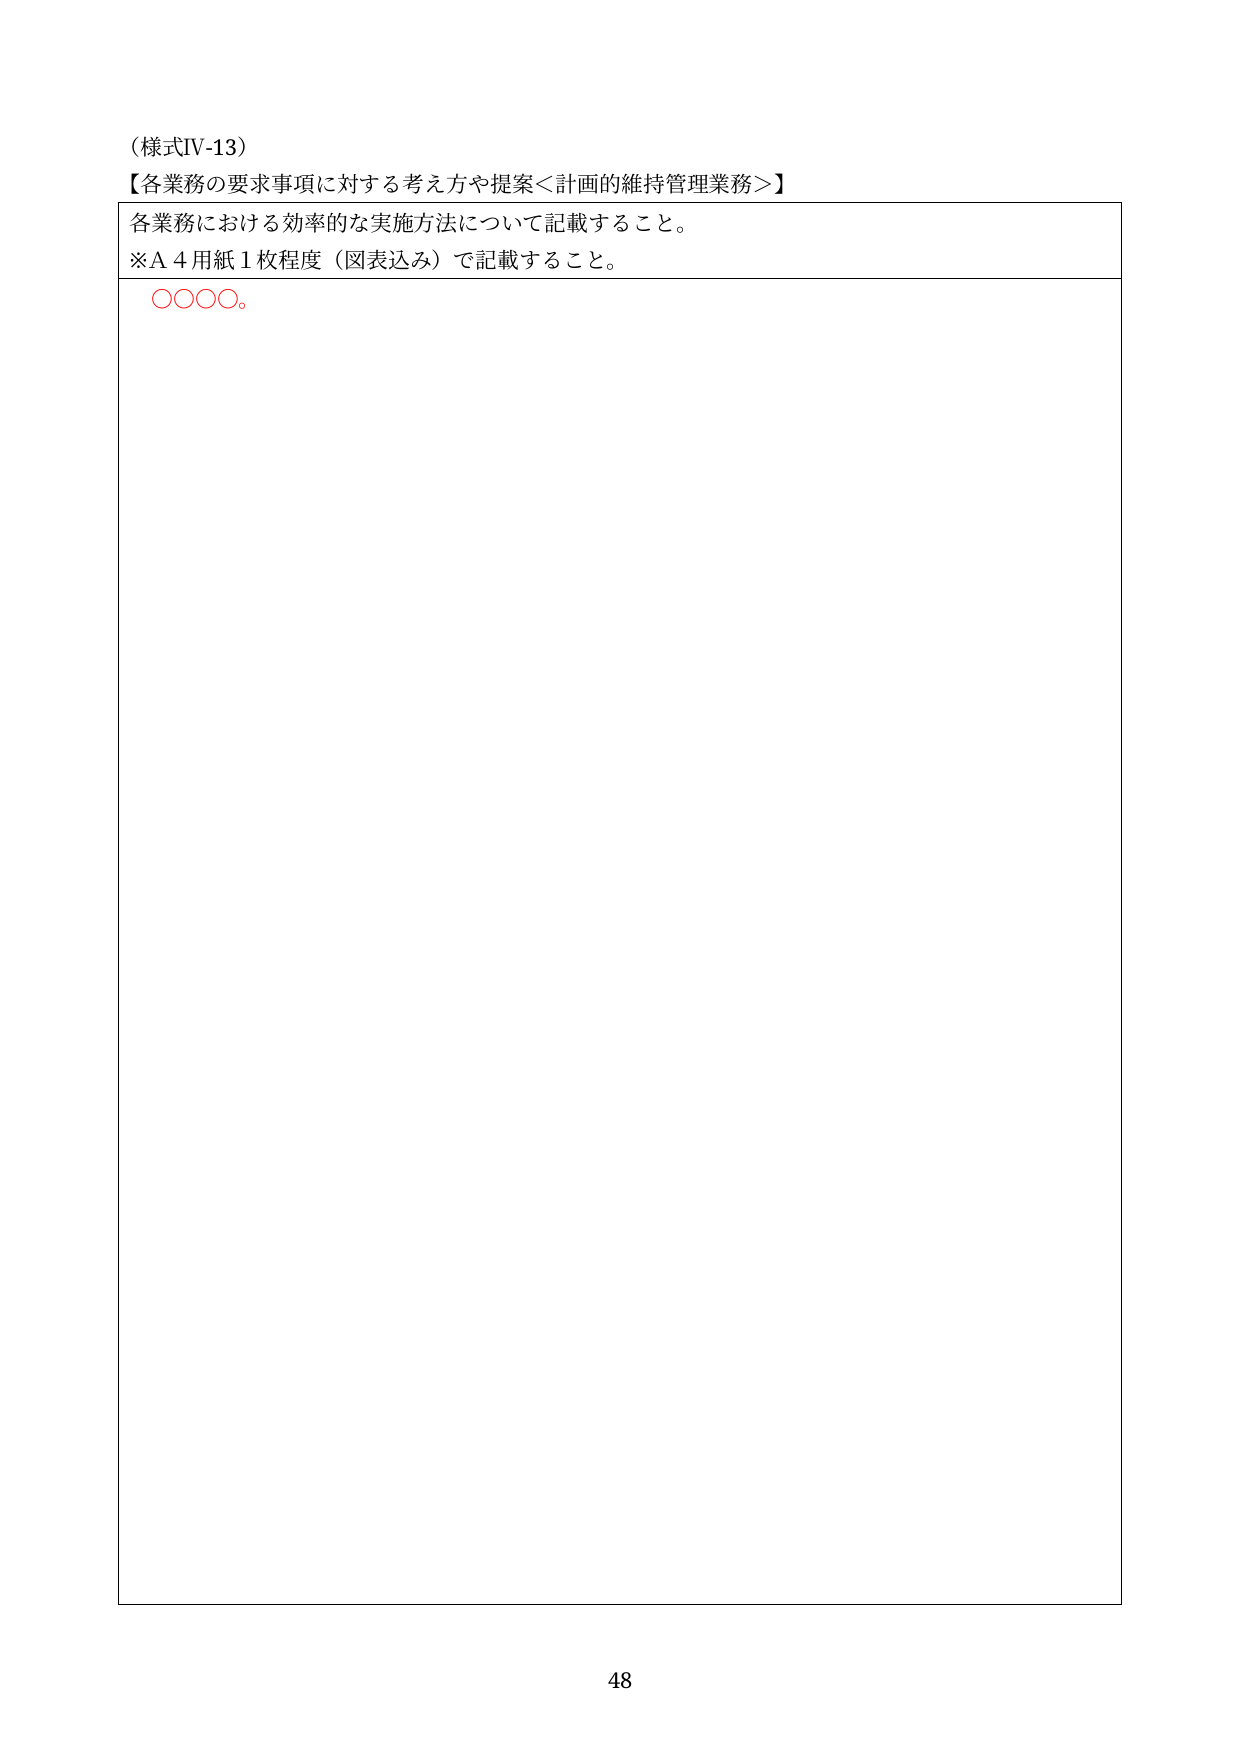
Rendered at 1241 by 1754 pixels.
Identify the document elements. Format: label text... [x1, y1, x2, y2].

text 【各業務の要求事項に対する考え方や提案＜計画的維持管理業務＞】 [118, 164, 1122, 202]
text （様式Ⅳ-13） [118, 127, 1122, 164]
table_cell 〇〇〇〇。 [119, 279, 1121, 1604]
table_header 各業務における効率的な実施方法について記載すること。 ※Ａ４用紙１枚程度（図表込み）で記載すること。 [119, 203, 1121, 278]
